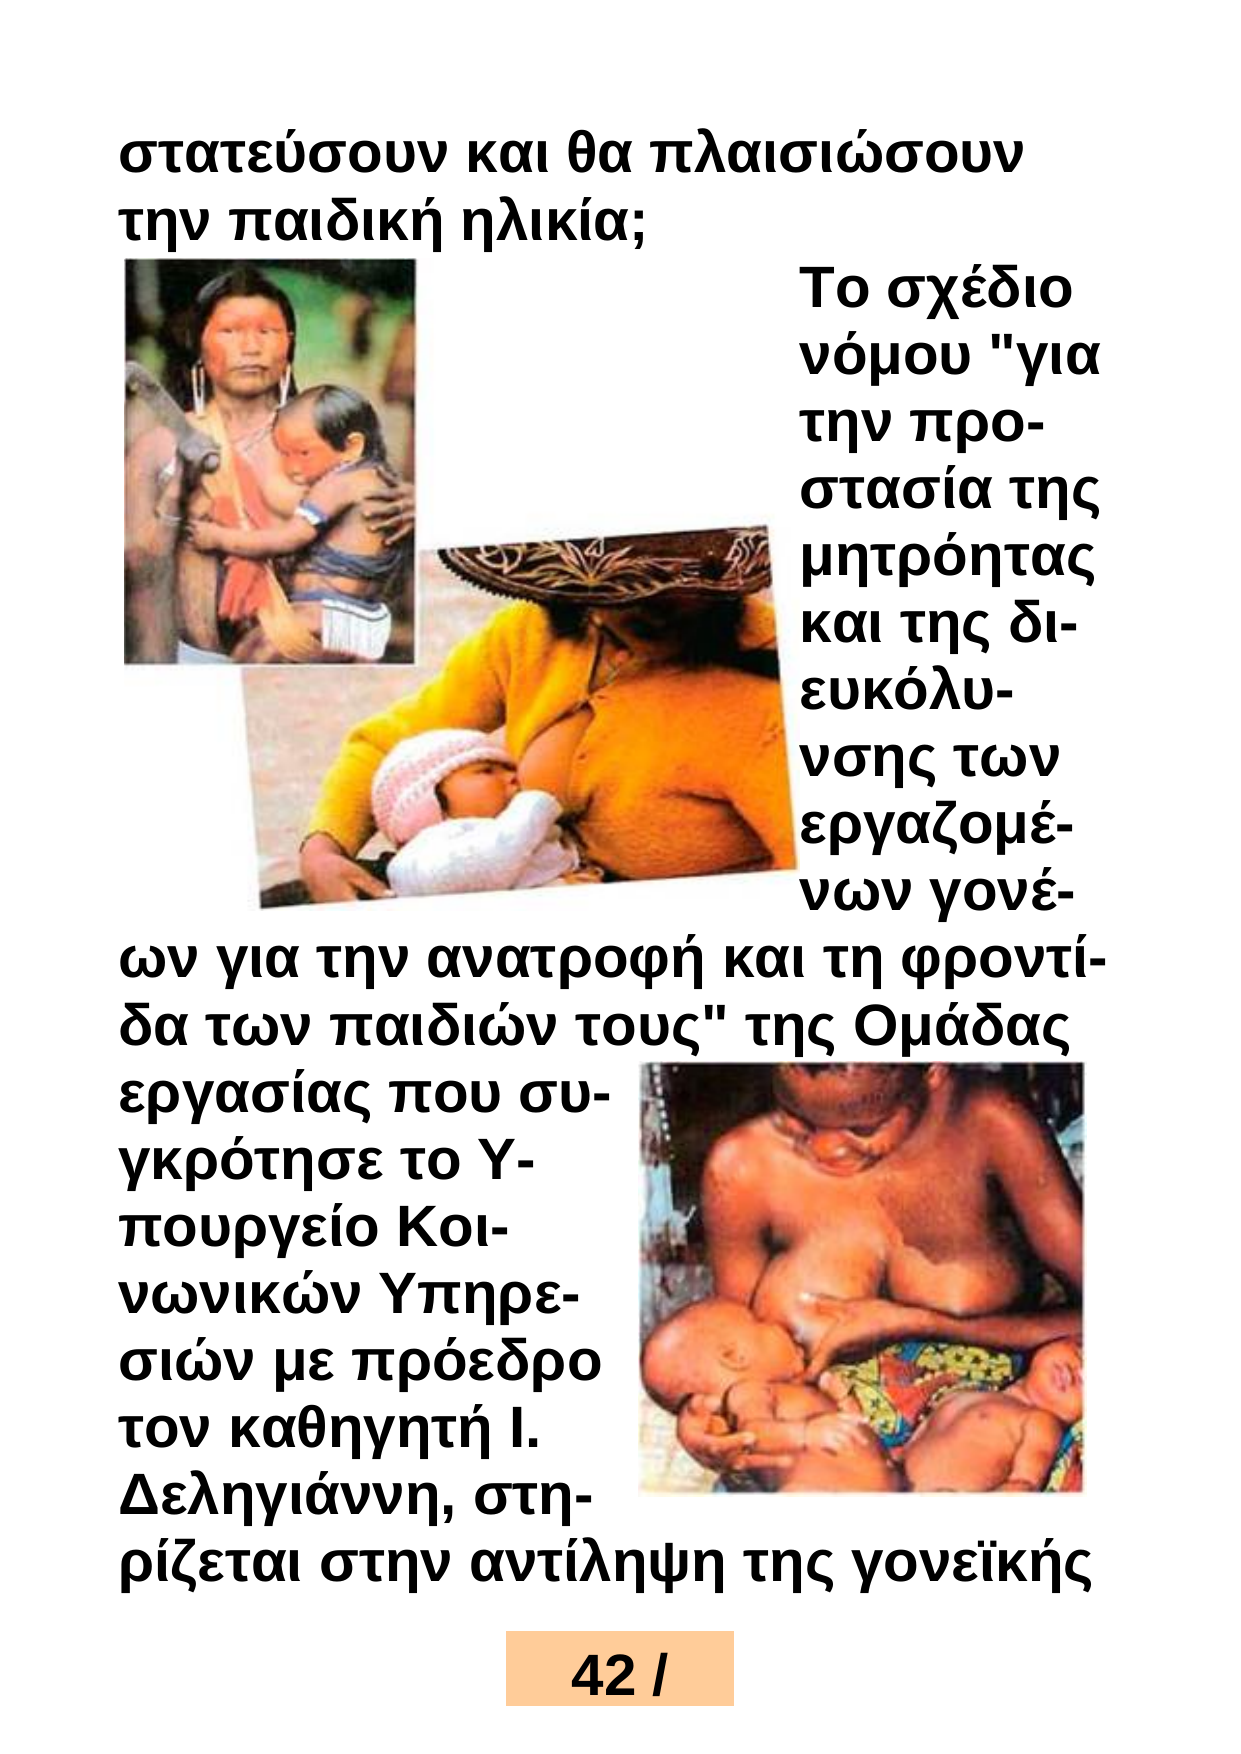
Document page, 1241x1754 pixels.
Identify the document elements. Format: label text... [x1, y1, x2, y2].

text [118, 252, 1122, 1594]
text στατεύσουν και θα πλαισιώσουν την παιδική ηλικία; [118, 118, 1122, 252]
